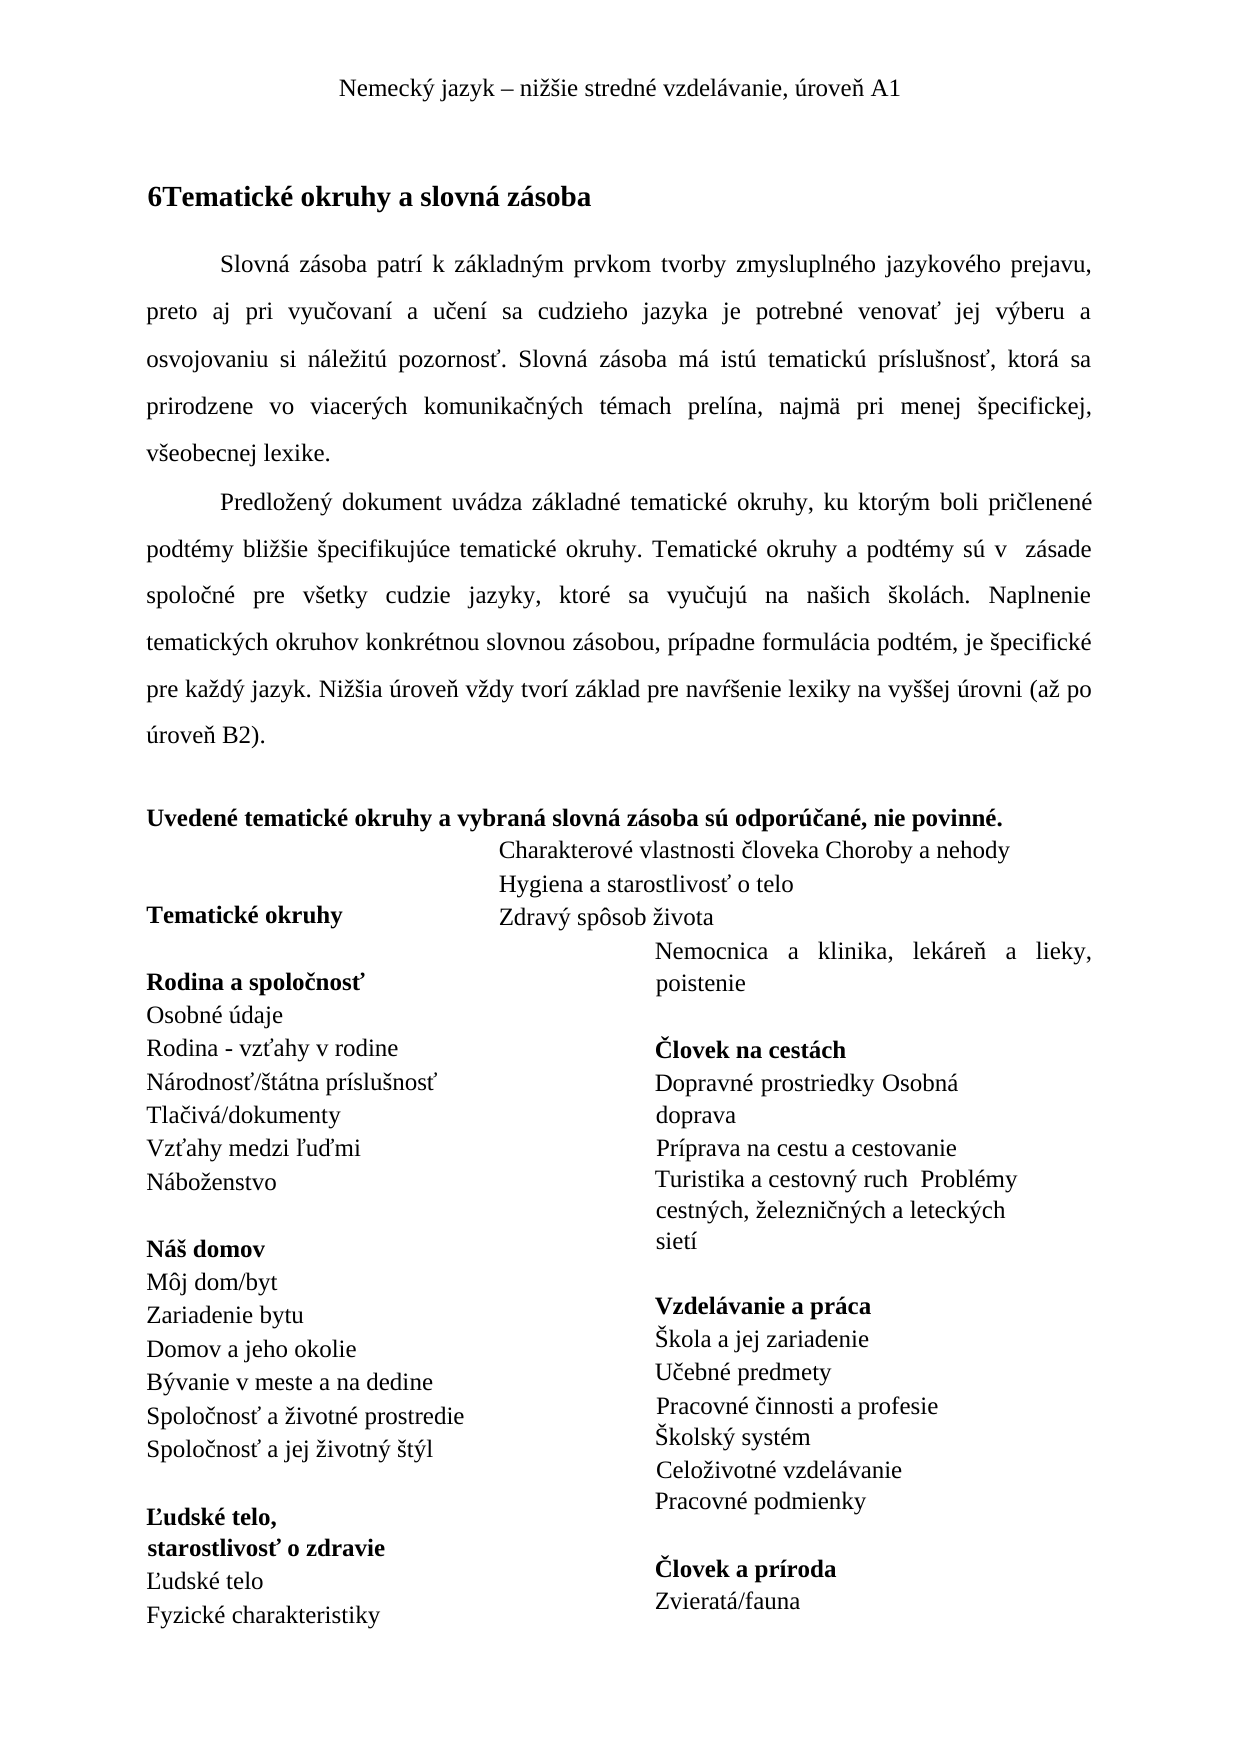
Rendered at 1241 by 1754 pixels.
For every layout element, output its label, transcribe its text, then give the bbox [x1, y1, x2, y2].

text Zdravý spôsob života [498, 902, 1093, 931]
text Charakterové vlastnosti človeka Choroby a nehody [498, 835, 1093, 864]
text Celoživotné vzdelávanie [520, 1455, 1038, 1484]
text Turistika a cestovný ruch Problémy cestných, železničných a leteckých sietí [654, 1164, 1021, 1255]
text Fyzické charakteristiky [146, 1600, 495, 1628]
text Tlačivá/dokumenty [146, 1100, 495, 1129]
text Vzťahy medzi ľuďmi [146, 1133, 495, 1162]
text Učebné predmety [654, 1357, 1093, 1386]
text Osobné údaje [146, 1000, 495, 1028]
text Školský systém [654, 1422, 1093, 1451]
subtitle 6Tematické okruhy a slovná zásoba [147, 179, 1093, 213]
text Uvedené tematické okruhy a vybraná slovná zásoba sú odporúčané, nie povinné. [146, 803, 1093, 831]
text Ľudské telo [146, 1566, 495, 1595]
subtitle Vzdelávanie a práca [654, 1291, 1093, 1320]
text Príprava na cestu a cestovanie [520, 1133, 1093, 1162]
subtitle Náš domov [146, 1234, 495, 1263]
text Zvieratá/fauna [654, 1586, 1093, 1615]
text Náboženstvo [146, 1167, 495, 1196]
text Spoločnosť a jej životný štýl [146, 1434, 495, 1463]
text Nemocnica a klinika, lekáreň a lieky, poistenie [654, 936, 1093, 996]
text Domov a jeho okolie [146, 1334, 495, 1363]
text Rodina - vzťahy v rodine [146, 1033, 495, 1062]
text Spoločnosť a životné prostredie [146, 1401, 495, 1430]
text Pracovné činnosti a profesie [520, 1391, 1074, 1419]
text Môj dom/byt [146, 1267, 495, 1296]
text Tematické okruhy [146, 900, 495, 929]
text Slovná zásoba patrí k základným prvkom tvorby zmysluplného jazykového prejavu, preto aj pri vyučovaní a učení sa cudzieho jazyka je potrebné venovať jej výberu a osvojovaniu si náležitú pozornosť. Slovná zásoba má istú tematickú príslušnosť, ktorá sa prirodzene vo viacerých komunikačných témach prelína, najmä pri menej špecifickej, všeobecnej lexike. [146, 249, 1093, 467]
text Pracovné podmienky [654, 1486, 1093, 1515]
text Bývanie v meste a na dedine [146, 1367, 495, 1396]
text Dopravné prostriedky Osobná doprava [654, 1068, 958, 1128]
text Predložený dokument uvádza základné tematické okruhy, ku ktorým boli pričlenené podtémy bližšie špecifikujúce tematické okruhy. Tematické okruhy a podtémy sú v zásade spoločné pre všetky cudzie jazyky, ktoré sa vyučujú na našich školách. Naplnenie tematických okruhov konkrétnou slovnou zásobou, prípadne formulácia podtém, je špecifické pre každý jazyk. Nižšia úroveň vždy tvorí základ pre navŕšenie lexiky na vyššej úrovni (až po úroveň B2). [146, 487, 1093, 749]
text Zariadenie bytu [146, 1301, 495, 1329]
subtitle Človek a príroda [654, 1554, 1093, 1582]
subtitle Rodina a spoločnosť [146, 967, 495, 996]
text Národnosť/štátna príslušnosť [146, 1067, 495, 1095]
subtitle Človek na cestách [654, 1035, 1093, 1064]
text Škola a jej zariadenie [654, 1324, 1093, 1353]
subtitle Ľudské telo, starostlivosť o zdravie [146, 1502, 422, 1562]
text Hygiena a starostlivosť o telo [498, 869, 1093, 898]
